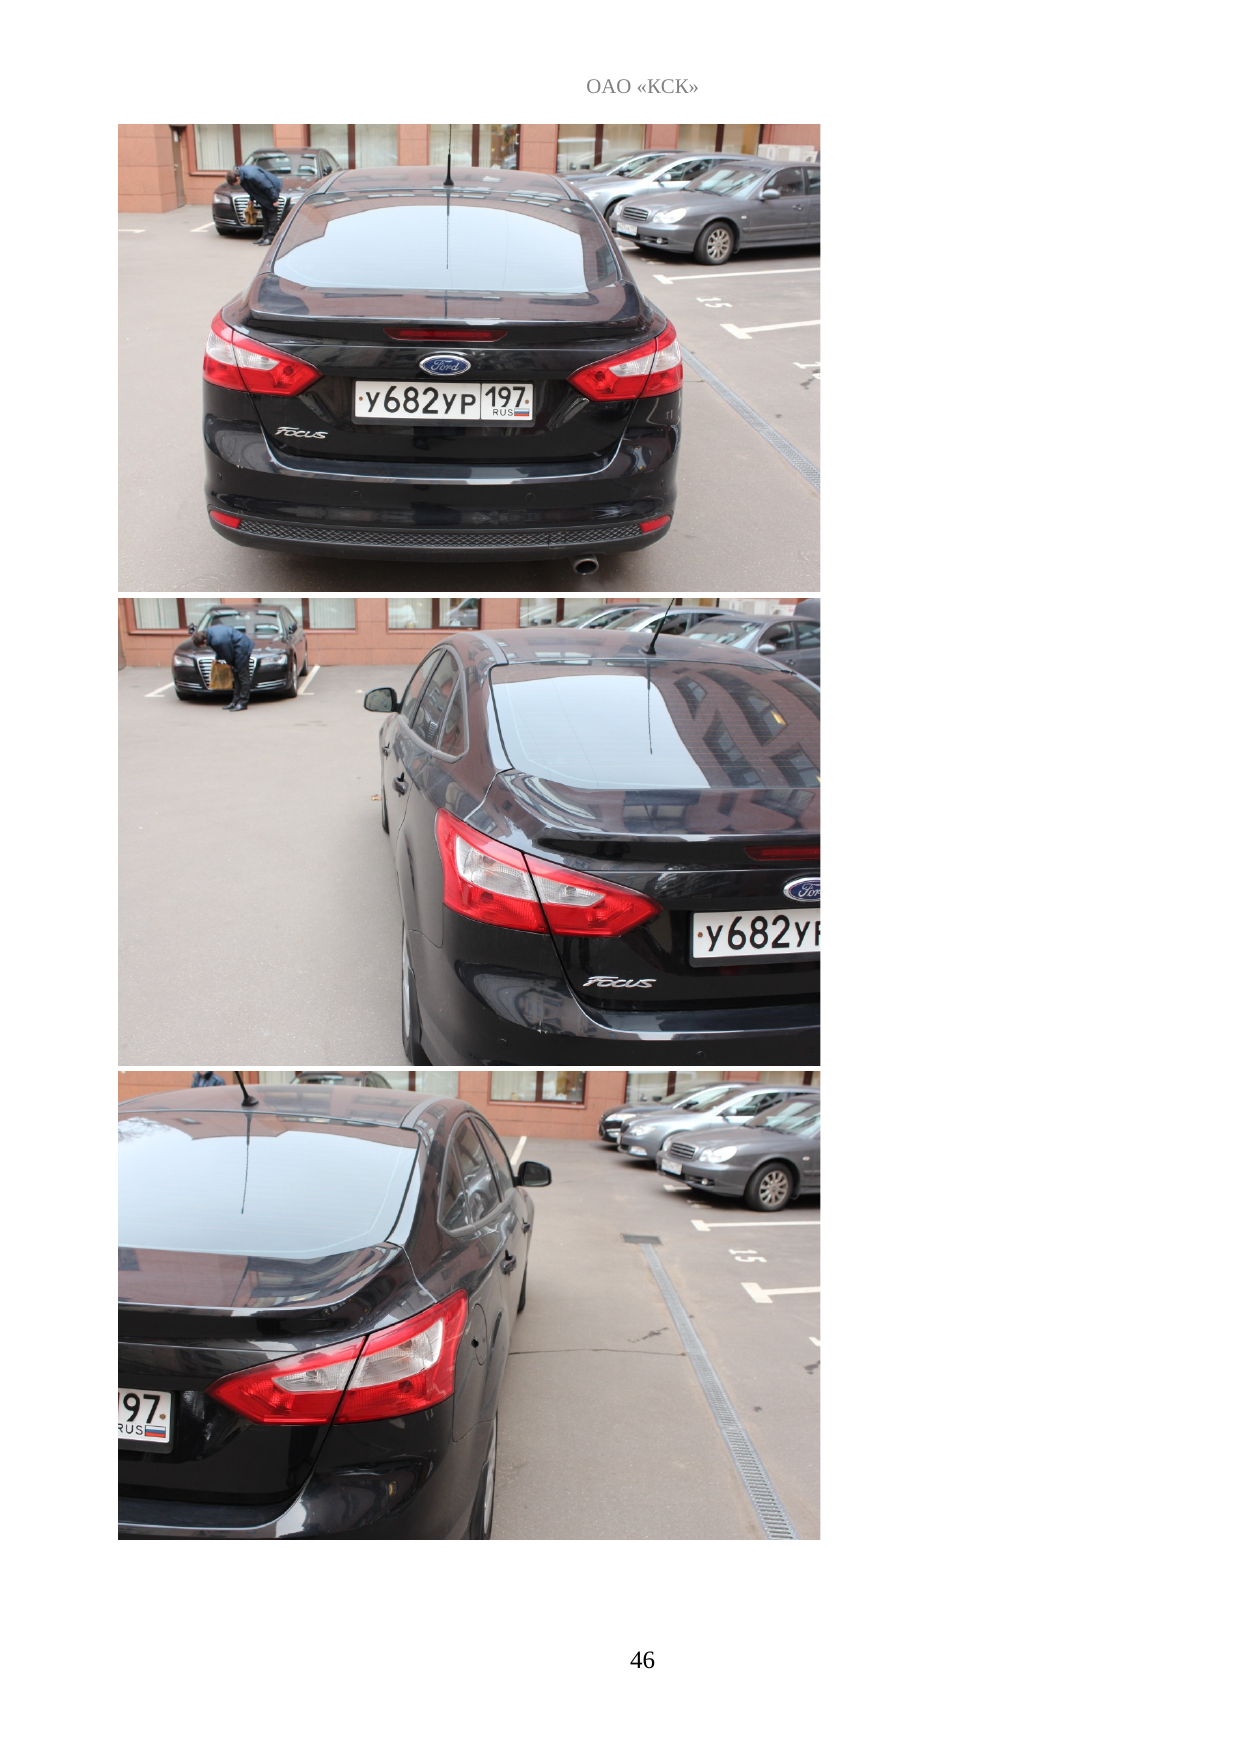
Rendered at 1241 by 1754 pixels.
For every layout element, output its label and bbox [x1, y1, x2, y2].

picture [118, 598, 821, 1066]
picture [118, 124, 821, 592]
picture [118, 1071, 821, 1540]
